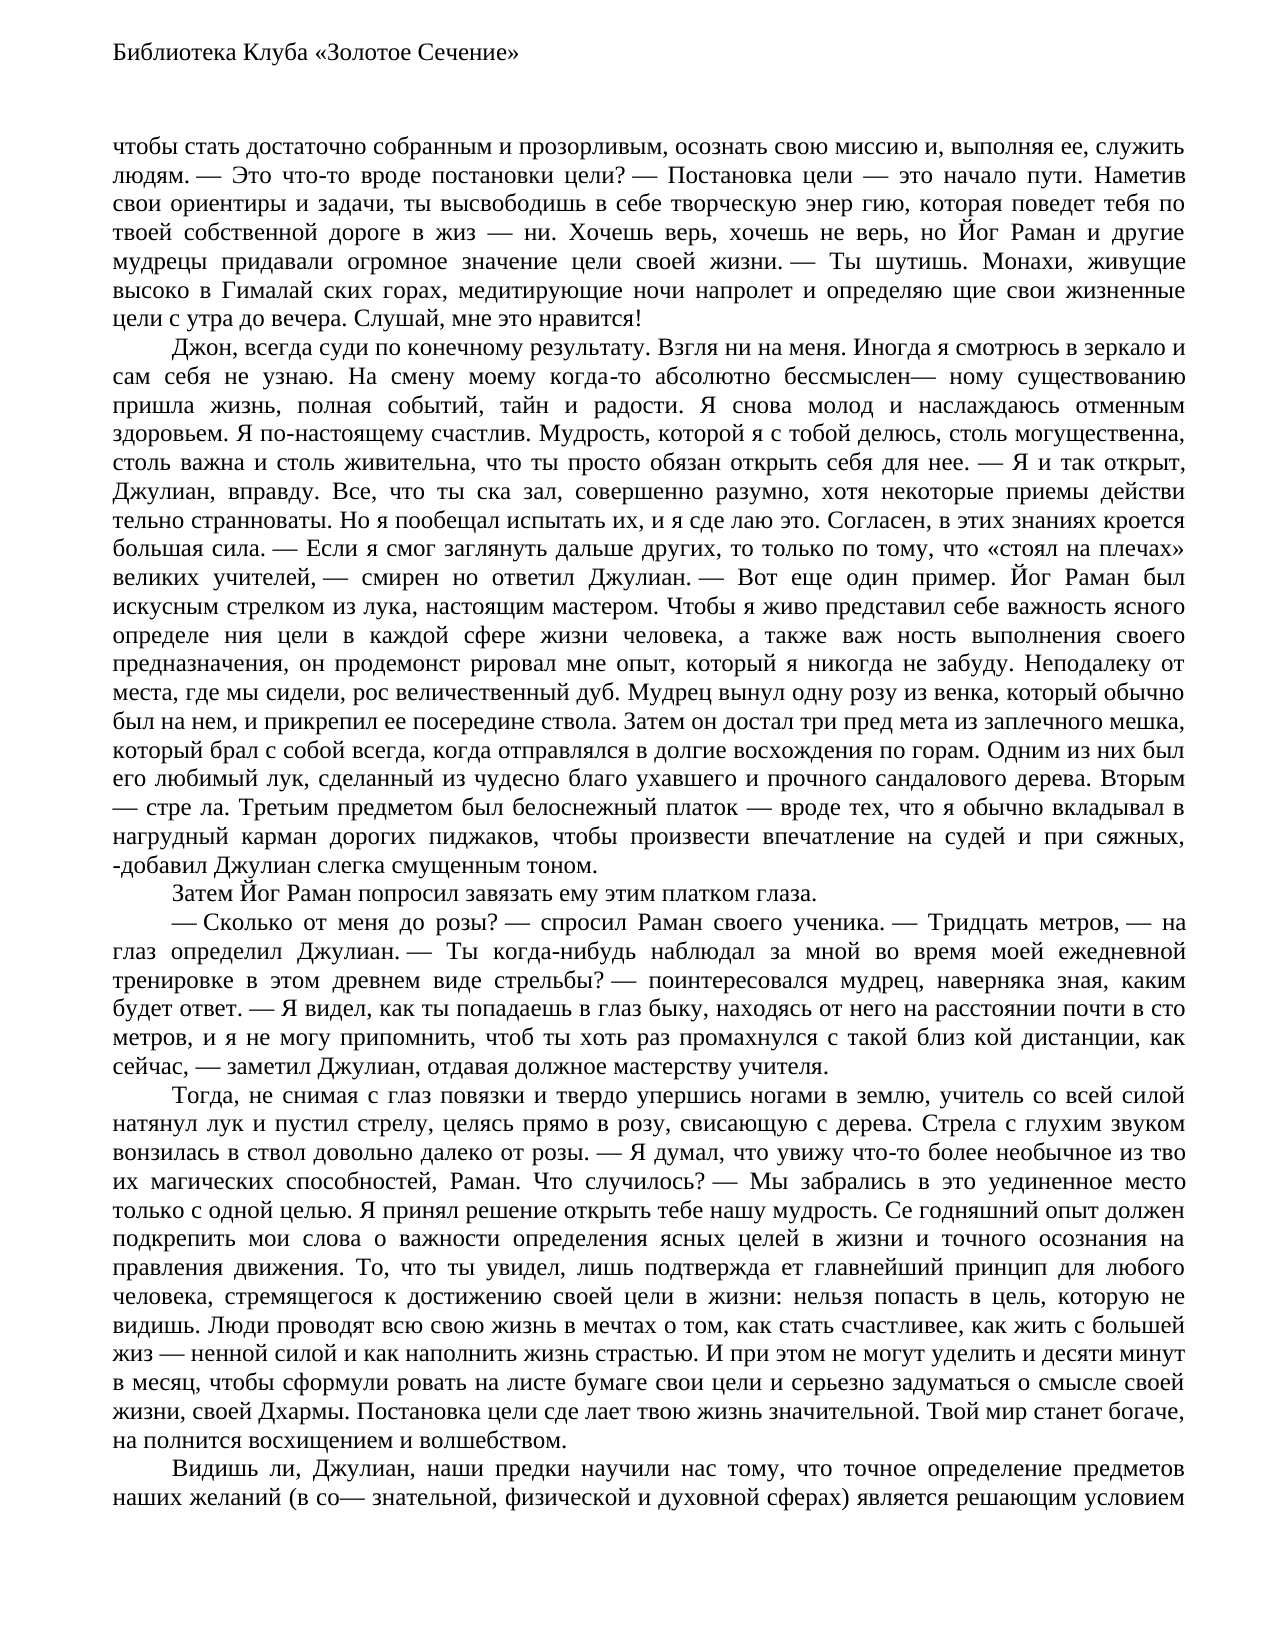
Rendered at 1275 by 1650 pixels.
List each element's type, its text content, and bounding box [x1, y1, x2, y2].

text Тогда, не снимая с глаз повязки и твердо упершись ногами в землю, учитель со всей силой натянул лук и пустил стрелу, целясь прямо в розу, свисающую с дерева. Стрела с глухим звуком вонзилась в ствол довольно далеко от розы. — Я думал, что увижу что-то более необычное из тво их магических способностей, Раман. Что случилось? — Мы забрались в это уединенное место только с одной целью. Я принял решение открыть тебе нашу мудрость. Се годняшний опыт должен подкрепить мои слова о важности определения ясных целей в жизни и точного осознания на правления движения. То, что ты увидел, лишь подтвержда ет главнейший принцип для любого человека, стремящегося к достижению своей цели в жизни: нельзя попасть в цель, которую не видишь. Люди проводят всю свою жизнь в мечтах о том, как стать счастливее, как жить с большей жиз — ненной силой и как наполнить жизнь страстью. И при этом не могут уделить и десяти минут в месяц, чтобы сформули ровать на листе бумаге свои цели и серьезно задуматься о смысле своей жизни, своей Дхармы. Постановка цели сде лает твою жизнь значительной. Твой мир станет богаче, на полнится восхищением и волшебством. [112, 1080, 1186, 1453]
text Затем Йог Раман попросил завязать ему этим платком глаза. [112, 878, 1186, 907]
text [112, 1453, 1186, 1511]
text — Сколько от меня до розы? — спросил Раман своего ученика. — Тридцать метров, — на глаз определил Джулиан. — Ты когда-нибудь наблюдал за мной во время моей ежедневной тренировке в этом древнем виде стрельбы? — поинтересовался мудрец, наверняка зная, каким будет ответ. — Я видел, как ты попадаешь в глаз быку, находясь от него на расстоянии почти в сто метров, и я не могу припомнить, чтоб ты хоть раз промахнулся с такой близ кой дистанции, как сейчас, — заметил Джулиан, отдавая должное мастерству учителя. [112, 907, 1186, 1080]
text Джон, всегда суди по конечному результату. Взгля ни на меня. Иногда я смотрюсь в зеркало и сам себя не узнаю. На смену моему когда-то абсолютно бессмыслен— ному существованию пришла жизнь, полная событий, тайн и радости. Я снова молод и наслаждаюсь отменным здоровьем. Я по-настоящему счастлив. Мудрость, которой я с тобой делюсь, столь могущественна, столь важна и столь живительна, что ты просто обязан открыть себя для нее. — Я и так открыт, Джулиан, вправду. Все, что ты ска зал, совершенно разумно, хотя некоторые приемы действи тельно странноваты. Но я пообещал испытать их, и я сде лаю это. Согласен, в этих знаниях кроется большая сила. — Если я смог заглянуть дальше других, то только по тому, что «стоял на плечах» великих учителей, — смирен но ответил Джулиан. — Вот еще один пример. Йог Раман был искусным стрелком из лука, настоящим мастером. Чтобы я живо представил себе важность ясного определе ния цели в каждой сфере жизни человека, а также важ ность выполнения своего предназначения, он продемонст рировал мне опыт, который я никогда не забуду. Неподалеку от места, где мы сидели, рос величественный дуб. Мудрец вынул одну розу из венка, который обычно был на нем, и прикрепил ее посередине ствола. Затем он достал три пред мета из заплечного мешка, который брал с собой всегда, когда отправлялся в долгие восхождения по горам. Одним из них был его любимый лук, сделанный из чудесно благо ухавшего и прочного сандалового дерева. Вторым — стре ла. Третьим предметом был белоснежный платок — вроде тех, что я обычно вкладывал в нагрудный карман дорогих пиджаков, чтобы произвести впечатление на судей и при сяжных, -добавил Джулиан слегка смущенным тоном. [112, 332, 1186, 878]
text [112, 131, 1186, 332]
